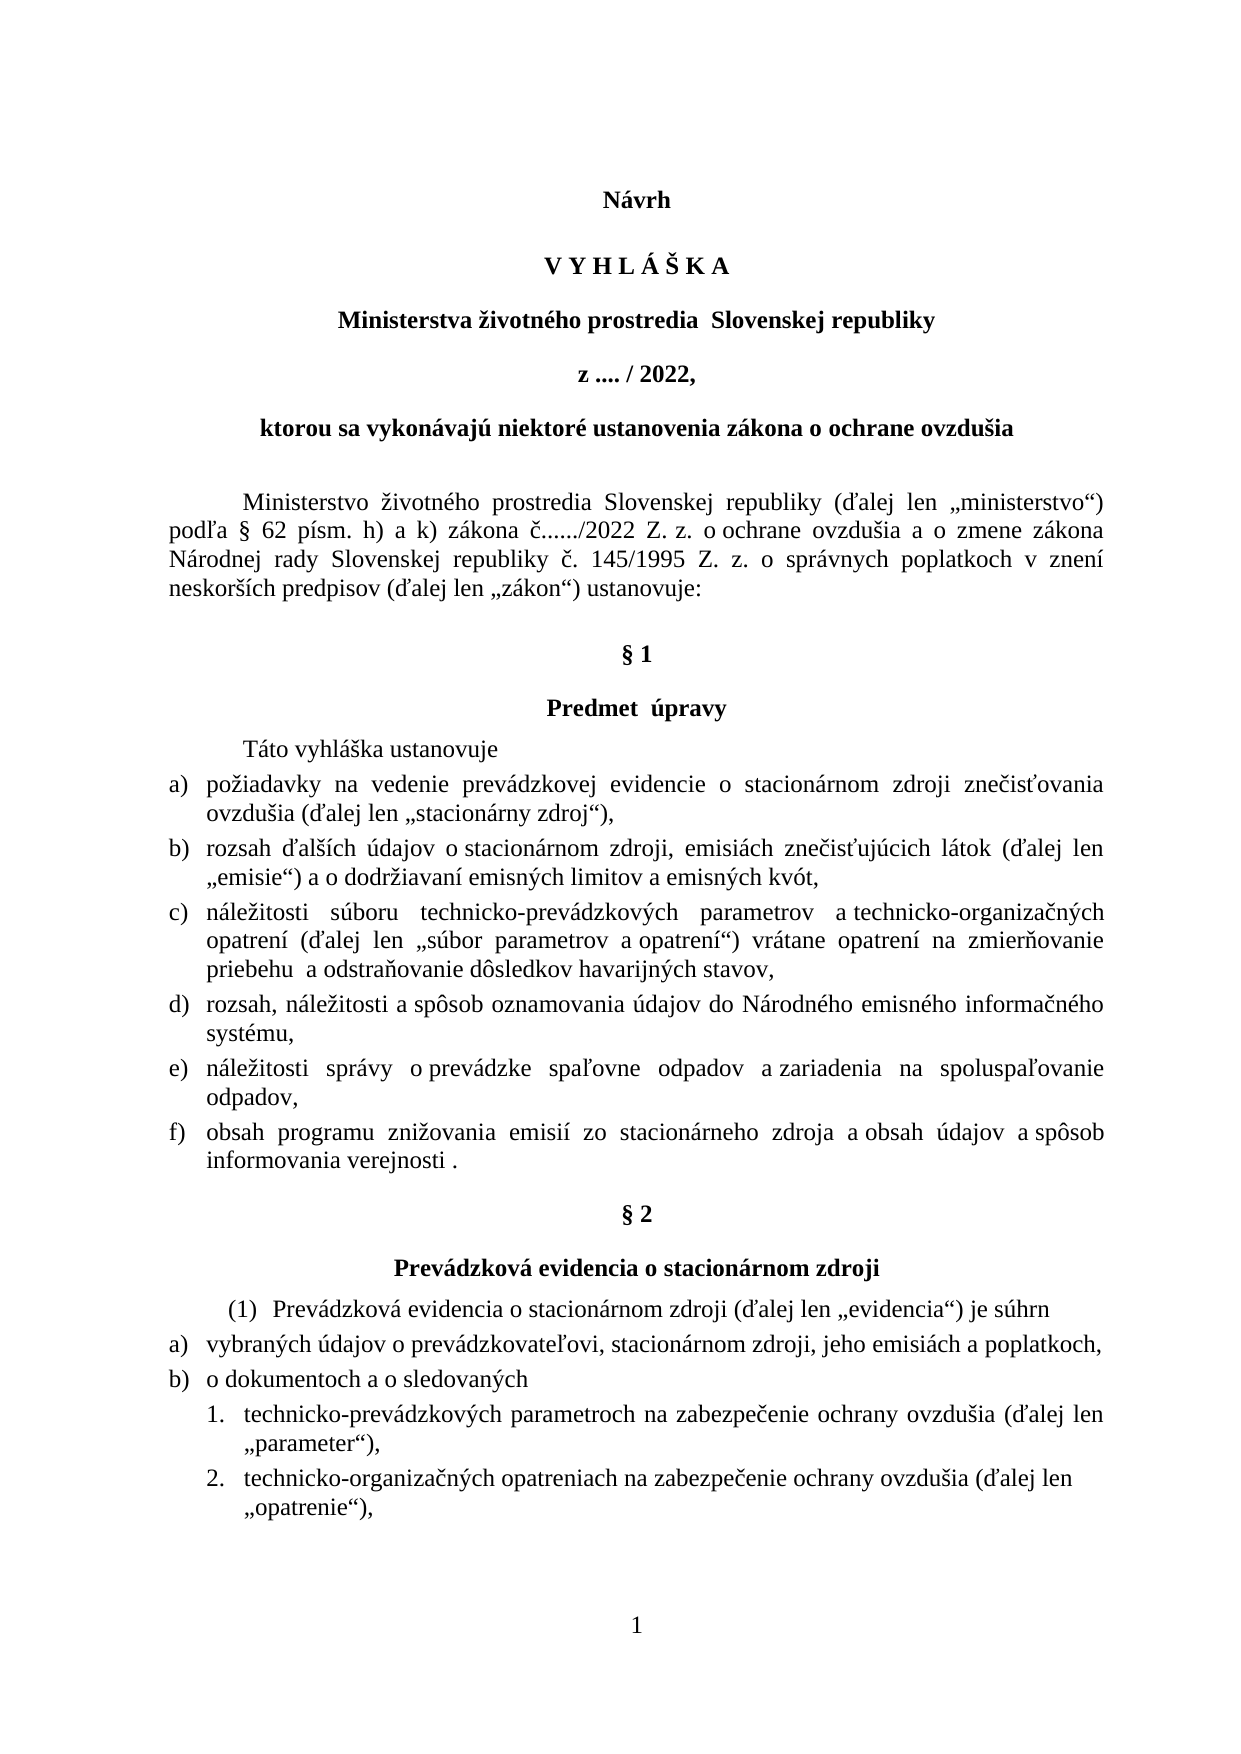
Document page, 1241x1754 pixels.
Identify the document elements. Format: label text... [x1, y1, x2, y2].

subtitle Predmet úpravy [169, 693, 1104, 722]
subtitle Ministerstva životného prostredia Slovenskej republiky [169, 305, 1104, 334]
subtitle V Y H L Á Š K A [169, 251, 1104, 280]
list náležitosti správy o prevádzke spaľovne odpadov a zariadenia na spoluspaľovanie odpadov, [169, 1053, 1104, 1110]
list požiadavky na vedenie prevádzkovej evidencie o stacionárnom zdroji znečisťovania ovzdušia (ďalej len „stacionárny zdroj“), [169, 769, 1104, 827]
subtitle Návrh [169, 185, 1104, 214]
subtitle § 1 [169, 639, 1104, 668]
list rozsah ďalších údajov o stacionárnom zdroji, emisiách znečisťujúcich látok (ďalej len „emisie“) a o dodržiavaní emisných limitov a emisných kvót, [169, 833, 1104, 890]
list technicko-organizačných opatreniach na zabezpečenie ochrany ovzdušia (ďalej len „opatrenie“), [206, 1463, 1104, 1520]
text Táto vyhláška ustanovuje [169, 734, 1104, 763]
subtitle z .... / 2022, [169, 359, 1104, 388]
list obsah programu znižovania emisií zo stacionárneho zdroja a obsah údajov a spôsob informovania verejnosti . [169, 1117, 1104, 1174]
list náležitosti súboru technicko-prevádzkových parametrov a technicko-organizačných opatrení (ďalej len „súbor parametrov a opatrení“) vrátane opatrení na zmierňovanie priebehu a odstraňovanie dôsledkov havarijných stavov, [169, 897, 1104, 983]
list Prevádzková evidencia o stacionárnom zdroji (ďalej len „evidencia“) je súhrn [228, 1294, 1104, 1323]
subtitle Prevádzková evidencia o stacionárnom zdroji [169, 1253, 1104, 1282]
list vybraných údajov o prevádzkovateľovi, stacionárnom zdroji, jeho emisiách a poplatkoch, [169, 1329, 1104, 1358]
list rozsah, náležitosti a spôsob oznamovania údajov do Národného emisného informačného systému, [169, 989, 1104, 1047]
subtitle § 2 [169, 1199, 1104, 1228]
list technicko-prevádzkových parametroch na zabezpečenie ochrany ovzdušia (ďalej len „parameter“), [206, 1399, 1104, 1457]
list o dokumentoch a o sledovaných [169, 1364, 1104, 1393]
text Ministerstvo životného prostredia Slovenskej republiky (ďalej len „ministerstvo“) podľa § 62 písm. h) a k) zákona č....../2022 Z. z. o ochrane ovzdušia a o zmene zákona Národnej rady Slovenskej republiky č. 145/1995 Z. z. o správnych poplatkoch v znení neskorších predpisov (ďalej len „zákon“) ustanovuje: [169, 487, 1104, 602]
subtitle ktorou sa vykonávajú niektoré ustanovenia zákona o ochrane ovzdušia [169, 413, 1104, 441]
